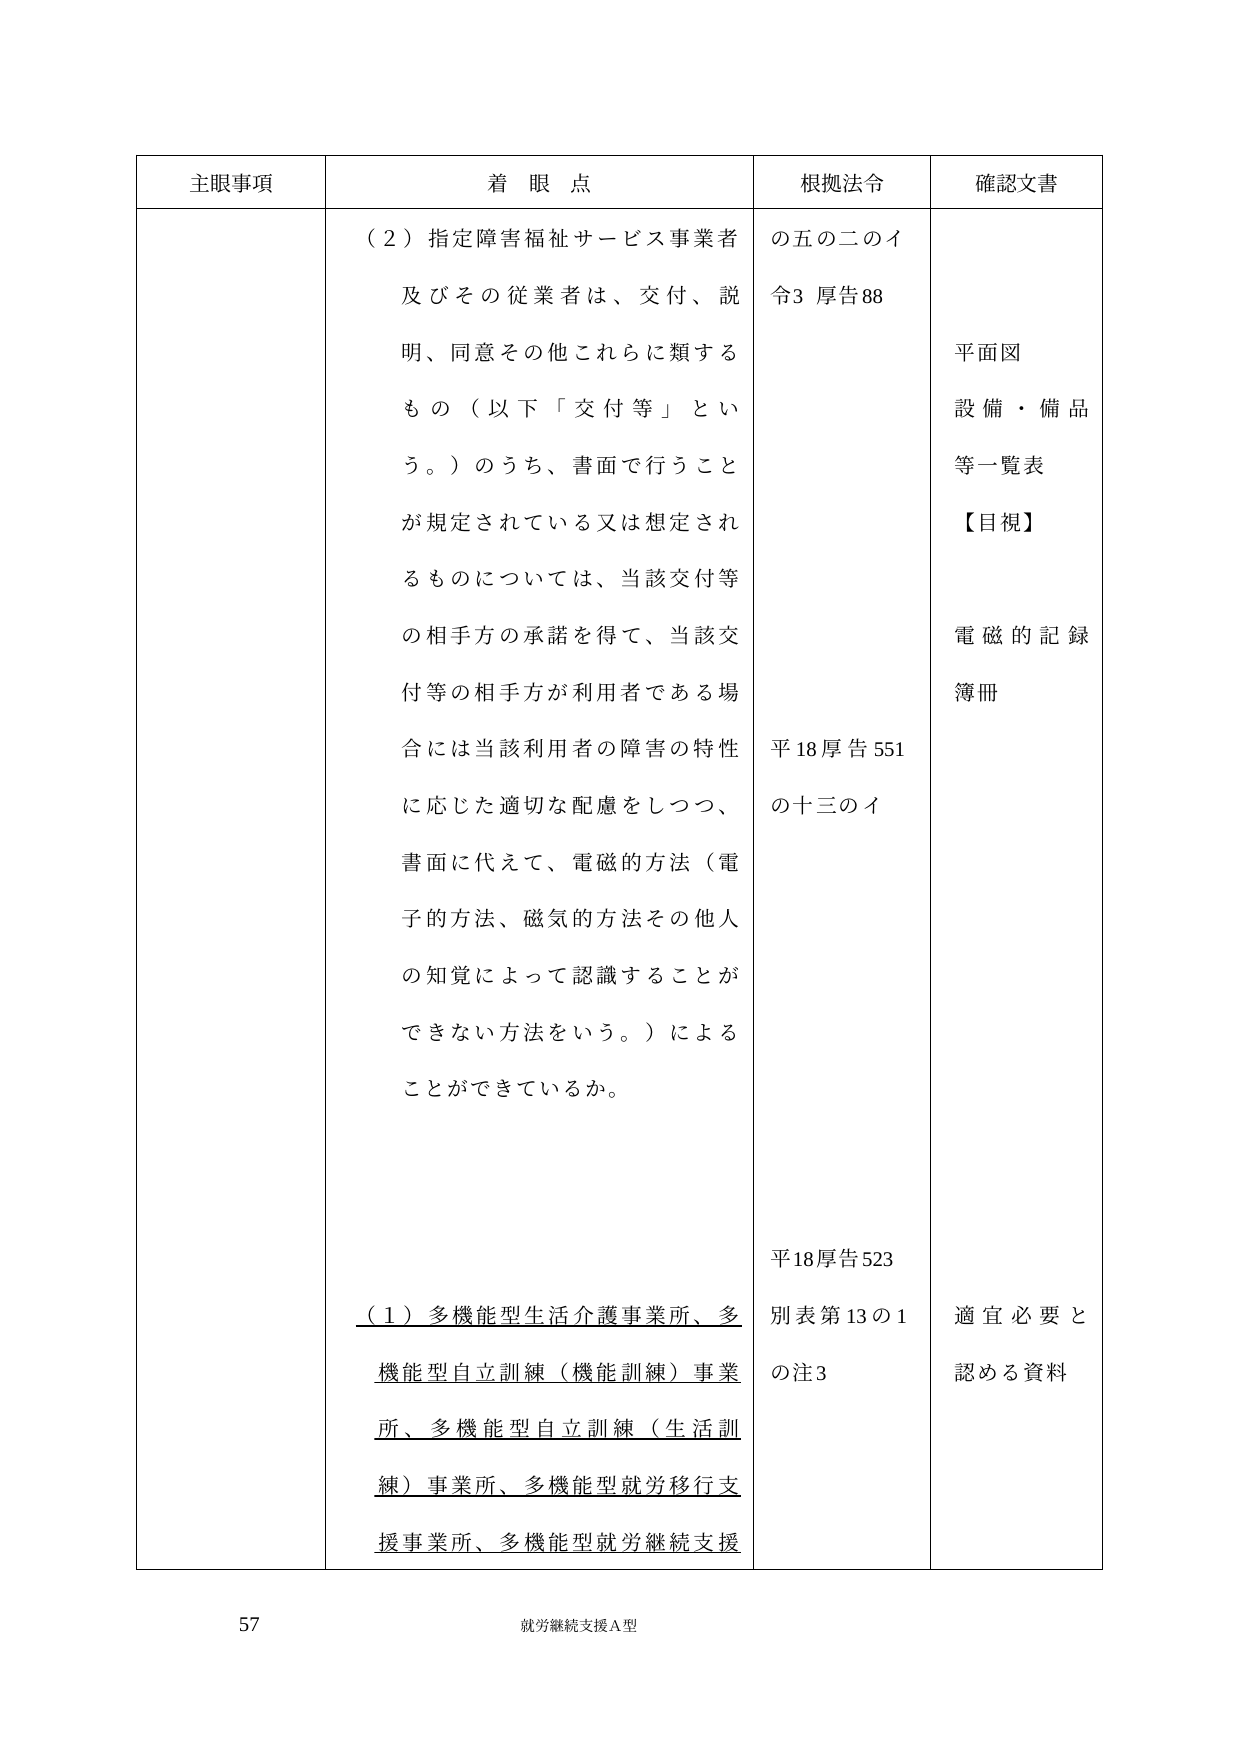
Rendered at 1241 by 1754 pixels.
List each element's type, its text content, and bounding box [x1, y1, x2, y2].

table_header 確認文書 [931, 156, 1102, 208]
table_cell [931, 209, 1102, 1569]
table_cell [326, 209, 753, 1569]
table_header 着 眼 点 [326, 156, 753, 208]
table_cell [754, 209, 930, 1569]
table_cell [137, 209, 325, 1569]
table_header 主眼事項 [137, 156, 325, 208]
table_header 根拠法令 [754, 156, 930, 208]
